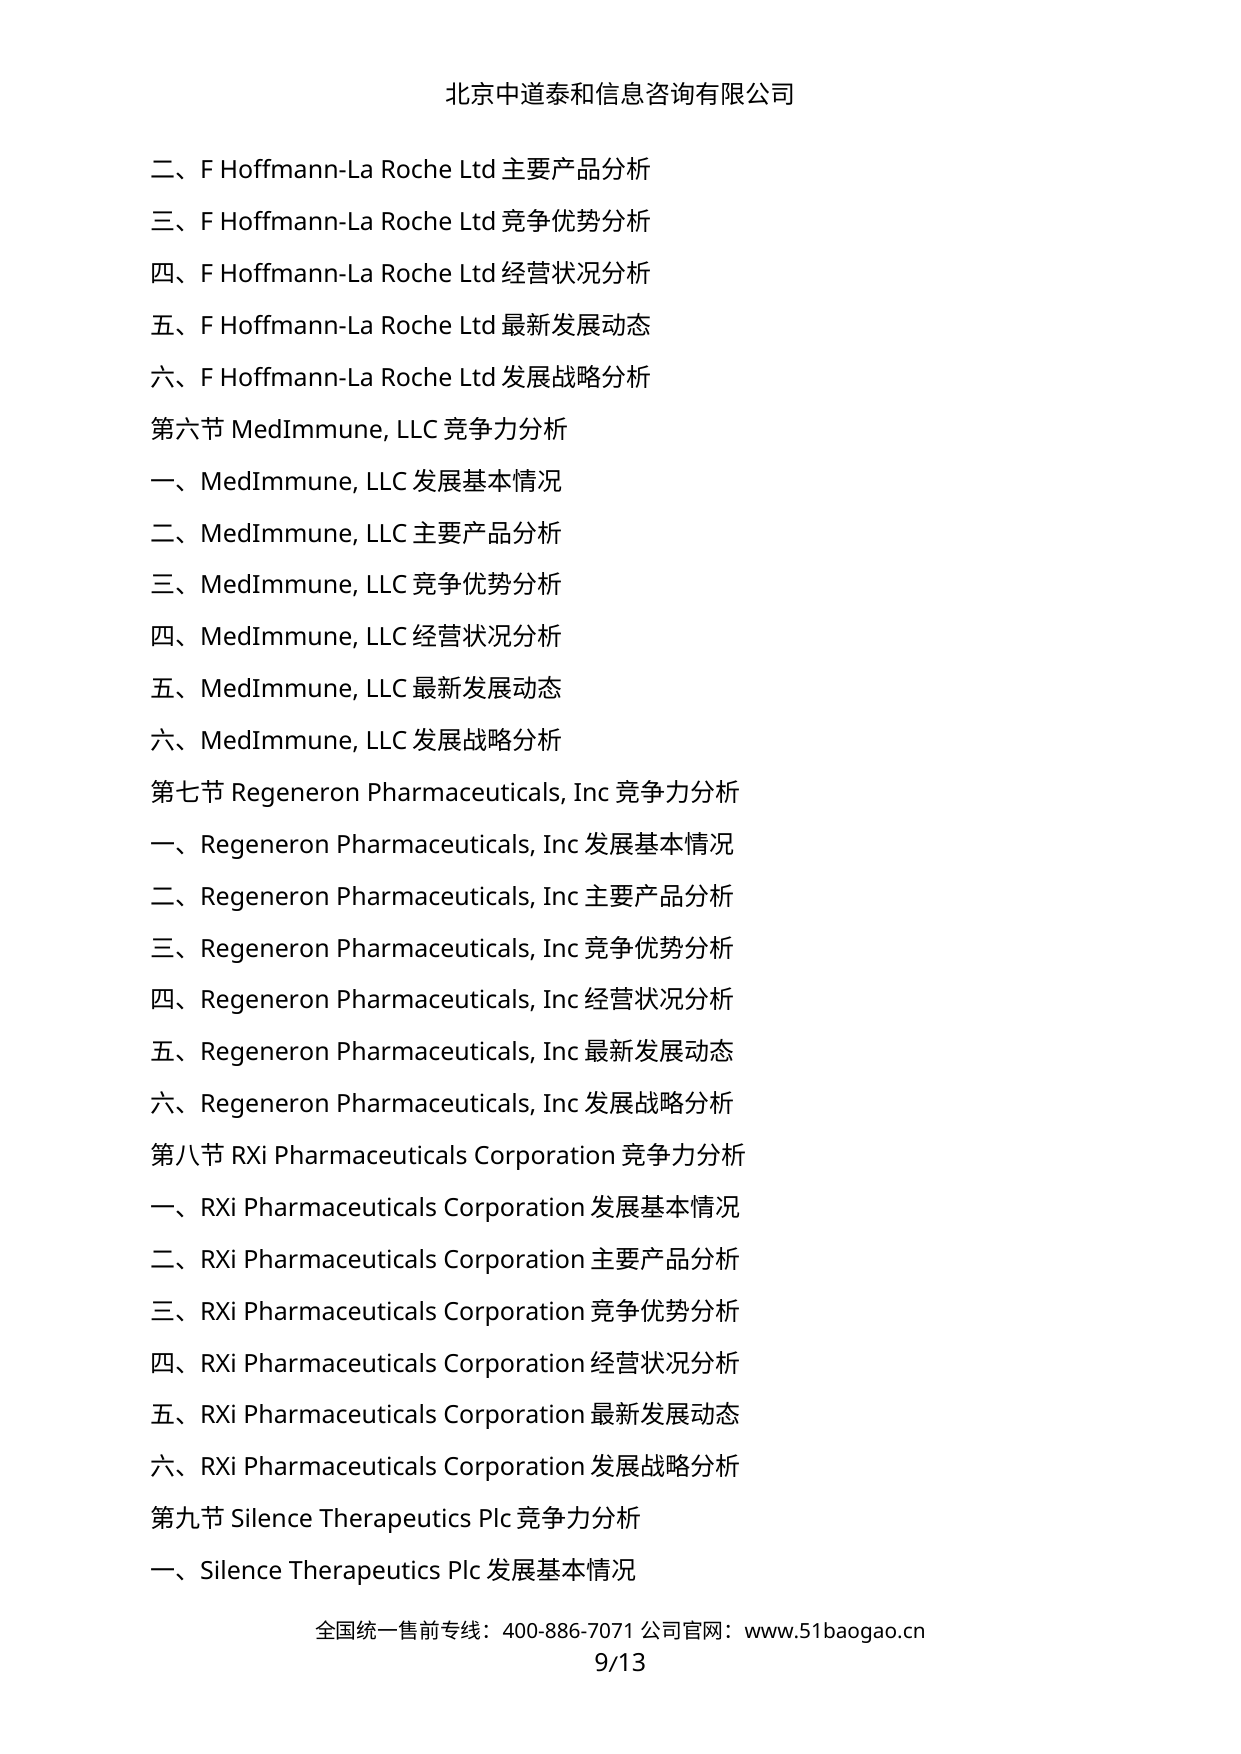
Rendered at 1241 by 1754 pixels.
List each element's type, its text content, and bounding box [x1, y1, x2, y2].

text 六、F Hoffmann-La Roche Ltd发展战略分析 [150, 357, 1090, 394]
text 三、RXi Pharmaceuticals Corporation竞争优势分析 [150, 1291, 1090, 1327]
text 四、Regeneron Pharmaceuticals, Inc经营状况分析 [150, 980, 1090, 1016]
text 三、Regeneron Pharmaceuticals, Inc竞争优势分析 [150, 928, 1090, 964]
text 六、Regeneron Pharmaceuticals, Inc发展战略分析 [150, 1084, 1090, 1120]
text 五、MedImmune, LLC最新发展动态 [150, 669, 1090, 705]
text 一、MedImmune, LLC发展基本情况 [150, 461, 1090, 497]
text 五、F Hoffmann-La Roche Ltd最新发展动态 [150, 306, 1090, 342]
text 四、F Hoffmann-La Roche Ltd经营状况分析 [150, 254, 1090, 290]
text 第七节 Regeneron Pharmaceuticals, Inc竞争力分析 [150, 772, 1090, 809]
text 二、MedImmune, LLC主要产品分析 [150, 513, 1090, 549]
text 六、RXi Pharmaceuticals Corporation发展战略分析 [150, 1447, 1090, 1483]
text 三、MedImmune, LLC竞争优势分析 [150, 565, 1090, 601]
text 五、RXi Pharmaceuticals Corporation最新发展动态 [150, 1395, 1090, 1431]
text 二、Regeneron Pharmaceuticals, Inc主要产品分析 [150, 876, 1090, 912]
text 六、MedImmune, LLC发展战略分析 [150, 721, 1090, 757]
text 二、RXi Pharmaceuticals Corporation主要产品分析 [150, 1239, 1090, 1276]
text 三、F Hoffmann-La Roche Ltd竞争优势分析 [150, 202, 1090, 238]
text 五、Regeneron Pharmaceuticals, Inc最新发展动态 [150, 1032, 1090, 1068]
text 二、F Hoffmann-La Roche Ltd主要产品分析 [150, 150, 1090, 186]
text 第九节 Silence Therapeutics Plc竞争力分析 [150, 1499, 1090, 1535]
text 四、MedImmune, LLC经营状况分析 [150, 617, 1090, 653]
text 第六节 MedImmune, LLC竞争力分析 [150, 409, 1090, 446]
text 一、Silence Therapeutics Plc发展基本情况 [150, 1551, 1090, 1587]
text 第八节 RXi Pharmaceuticals Corporation竞争力分析 [150, 1136, 1090, 1172]
text 四、RXi Pharmaceuticals Corporation经营状况分析 [150, 1343, 1090, 1379]
text 一、RXi Pharmaceuticals Corporation发展基本情况 [150, 1187, 1090, 1224]
text 一、Regeneron Pharmaceuticals, Inc发展基本情况 [150, 824, 1090, 861]
